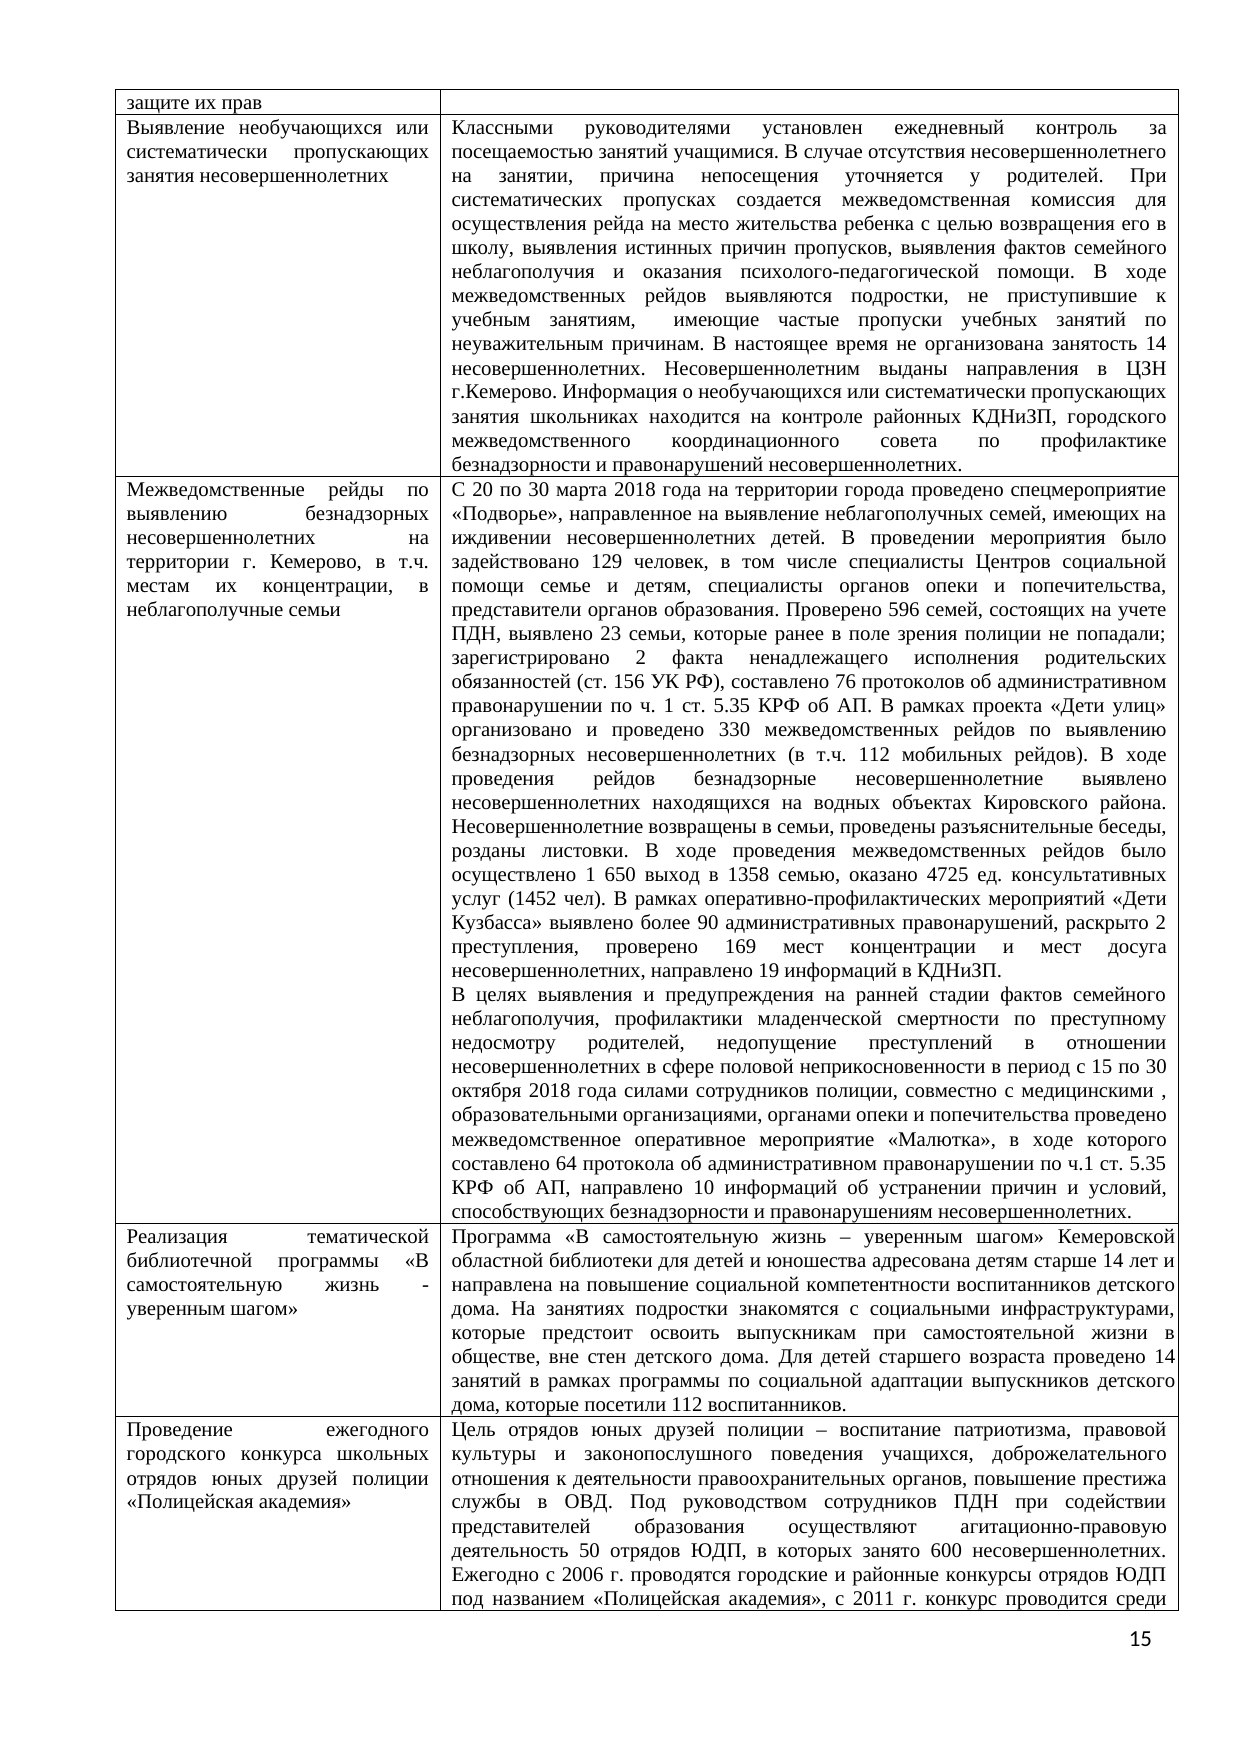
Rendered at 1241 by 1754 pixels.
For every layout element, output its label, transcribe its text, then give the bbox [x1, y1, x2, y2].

table_cell Межведомственные рейды по выявлению безнадзорных несовершеннолетних на территории г. Кемерово, в т.ч. местам их концентрации, в неблагополучные семьи [116, 477, 440, 1223]
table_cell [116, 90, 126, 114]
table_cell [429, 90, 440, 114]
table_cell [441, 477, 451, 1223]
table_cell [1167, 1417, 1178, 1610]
table_cell Реализация тематической библиотечной программы «В самостоятельную жизнь - уверенным шагом» [116, 1224, 440, 1416]
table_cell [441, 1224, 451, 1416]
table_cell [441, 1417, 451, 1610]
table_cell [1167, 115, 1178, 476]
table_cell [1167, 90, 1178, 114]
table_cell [116, 1417, 440, 1610]
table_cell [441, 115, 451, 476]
table_cell Выявление необучающихся или систематически пропускающих занятия несовершеннолетних [116, 115, 440, 476]
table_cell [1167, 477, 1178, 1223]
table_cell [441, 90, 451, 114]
